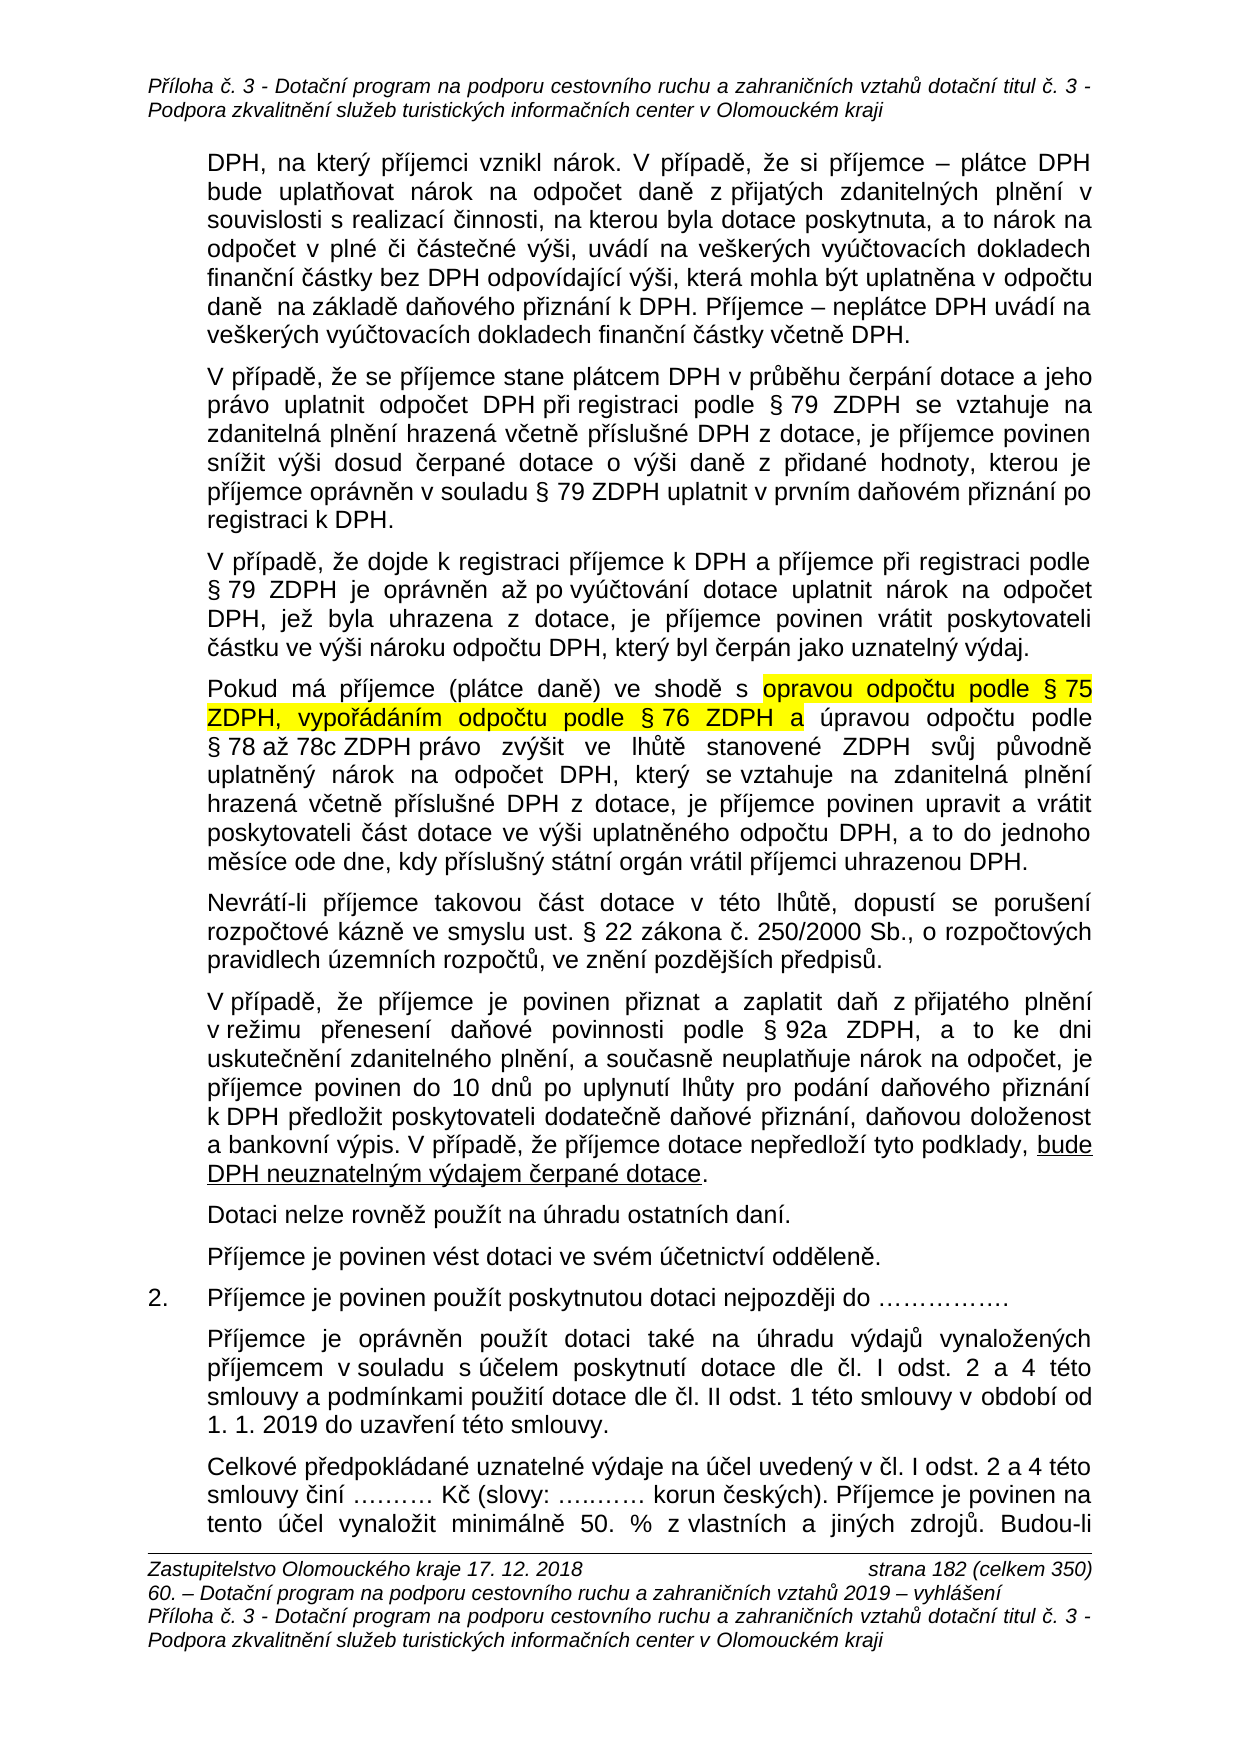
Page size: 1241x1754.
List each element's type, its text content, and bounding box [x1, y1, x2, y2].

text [207, 1451, 1092, 1538]
text V případě, že příjemce je povinen přiznat a zaplatit daň z přijatého plnění v režimu přenesení daňové povinnosti podle § 92a ZDPH, a to ke dni uskutečnění zdanitelného plnění, a současně neuplatňuje nárok na odpočet, je příjemce povinen do 10 dnů po uplynutí lhůty pro podání daňového přiznání k DPH předložit poskytovateli dodatečně daňové přiznání, daňovou doloženost a bankovní výpis. V případě, že příjemce dotace nepředloží tyto podklady, bude DPH neuznatelným výdajem čerpané dotace. [207, 986, 1092, 1188]
text Příjemce je povinen vést dotaci ve svém účetnictví odděleně. [207, 1241, 1092, 1270]
text V případě, že se příjemce stane plátcem DPH v průběhu čerpání dotace a jeho právo uplatnit odpočet DPH při registraci podle § 79 ZDPH se vztahuje na zdanitelná plnění hrazená včetně příslušné DPH z dotace, je příjemce povinen snížit výši dosud čerpané dotace o výši daně z přidané hodnoty, kterou je příjemce oprávněn v souladu § 79 ZDPH uplatnit v prvním daňovém přiznání po registraci k DPH. [207, 361, 1092, 534]
text Nevrátí-li příjemce takovou část dotace v této lhůtě, dopustí se porušení rozpočtové kázně ve smyslu ust. § 22 zákona č. 250/2000 Sb., o rozpočtových pravidlech územních rozpočtů, ve znění pozdějších předpisů. [207, 888, 1092, 974]
list Příjemce je povinen použít poskytnutou dotaci nejpozději do ……………. [148, 1283, 1092, 1311]
text Pokud má příjemce (plátce daně) ve shodě s opravou odpočtu podle § 75 ZDPH, vypořádáním odpočtu podle § 76 ZDPH a úpravou odpočtu podle § 78 až 78c ZDPH právo zvýšit ve lhůtě stanovené ZDPH svůj původně uplatněný nárok na odpočet DPH, který se vztahuje na zdanitelná plnění hrazená včetně příslušné DPH z dotace, je příjemce povinen upravit a vrátit poskytovateli část dotace ve výši uplatněného odpočtu DPH, a to do jednoho měsíce ode dne, kdy příslušný státní orgán vrátil příjemci uhrazenou DPH. [207, 703, 1092, 875]
text Příjemce je oprávněn použít dotaci také na úhradu výdajů vynaložených příjemcem v souladu s účelem poskytnutí dotace dle čl. I odst. 2 a 4 této smlouvy a podmínkami použití dotace dle čl. II odst. 1 této smlouvy v období od 1. 1. 2019 do uzavření této smlouvy. [207, 1324, 1092, 1439]
text Dotaci nelze rovněž použít na úhradu ostatních daní. [207, 1200, 1092, 1229]
text V případě, že dojde k registraci příjemce k DPH a příjemce při registraci podle § 79 ZDPH je oprávněn až po vyúčtování dotace uplatnit nárok na odpočet DPH, jež byla uhrazena z dotace, je příjemce povinen vrátit poskytovateli částku ve výši nároku odpočtu DPH, který byl čerpán jako uznatelný výdaj. [207, 546, 1092, 661]
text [207, 148, 1092, 349]
